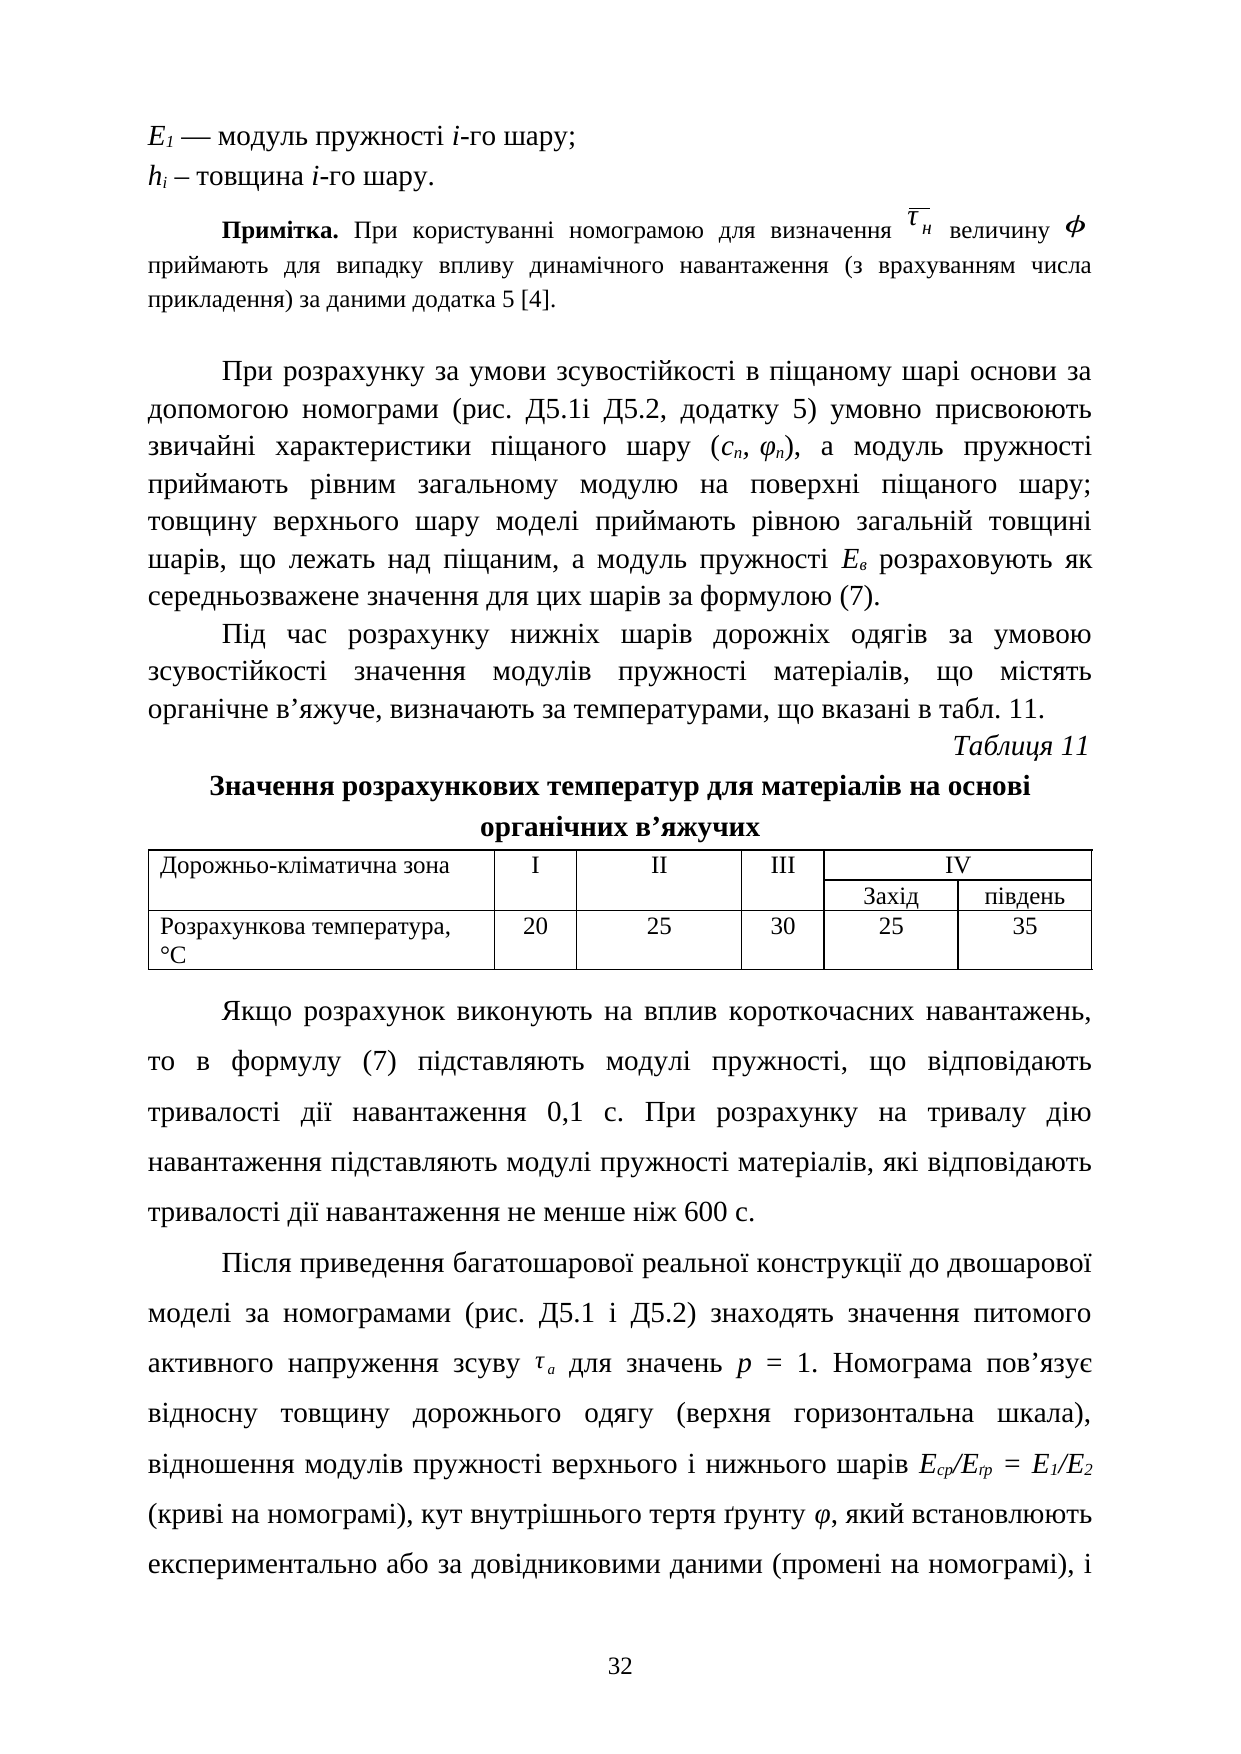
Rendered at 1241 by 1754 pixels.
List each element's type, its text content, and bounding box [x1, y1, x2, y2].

text Під час розрахунку нижніх шарів дорожніх одягів за умовою зсувостійкості значення модулів пружності матеріалів, що містять органічне в’яжуче, визначають за температурами, що вказані в табл. 11. [148, 616, 1092, 724]
table_cell 20 [495, 911, 576, 969]
text Таблиця 11 [148, 728, 1092, 762]
table_header ІІ [577, 851, 741, 909]
text hi – товщина і-го шару. [148, 158, 1092, 192]
table_cell 25 [825, 911, 957, 969]
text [148, 1245, 1092, 1580]
table_header ІII [742, 851, 823, 909]
table_header Дорожньо-кліматична зона [149, 851, 494, 909]
table_cell 35 [959, 911, 1091, 969]
text Е1 — модуль пружності і-го шару; [148, 118, 1092, 152]
table_cell 25 [577, 911, 741, 969]
text При розрахунку за умови зсувостійкості в піщаному шарі основи за допомогою номограми (рис. Д5.1і Д5.2, додатку 5) умовно присвоюють звичайні характеристики піщаного шару (сn, φп), а модуль пружності приймають рівним загальному модулю на поверхні піщаного шару; товщину верхнього шару моделі приймають рівною загальній товщині шарів, що лежать над піщаним, а модуль пружності Ев розраховують як середньозважене значення для цих шарів за формулою (7). [148, 353, 1092, 612]
text Якщо розрахунок виконують на вплив короткочасних навантажень, то в формулу (7) підставляють модулі пружності, що відповідають тривалості дії навантаження 0,1 с. При розрахунку на тривалу дію навантаження підставляють модулі пружності матеріалів, які відповідають тривалості дії навантаження не менше ніж 600 с. [148, 993, 1092, 1228]
table_header І [495, 851, 576, 909]
text Значення розрахункових температур для матеріалів на основі органічних в’яжучих [148, 768, 1092, 842]
table_cell 30 [742, 911, 823, 969]
text Примітка. При користуванні номограмою для визначення величину приймають для випадку впливу динамічного навантаження (з врахуванням числа прикладення) за даними додатка 5 [4]. [148, 198, 1092, 313]
